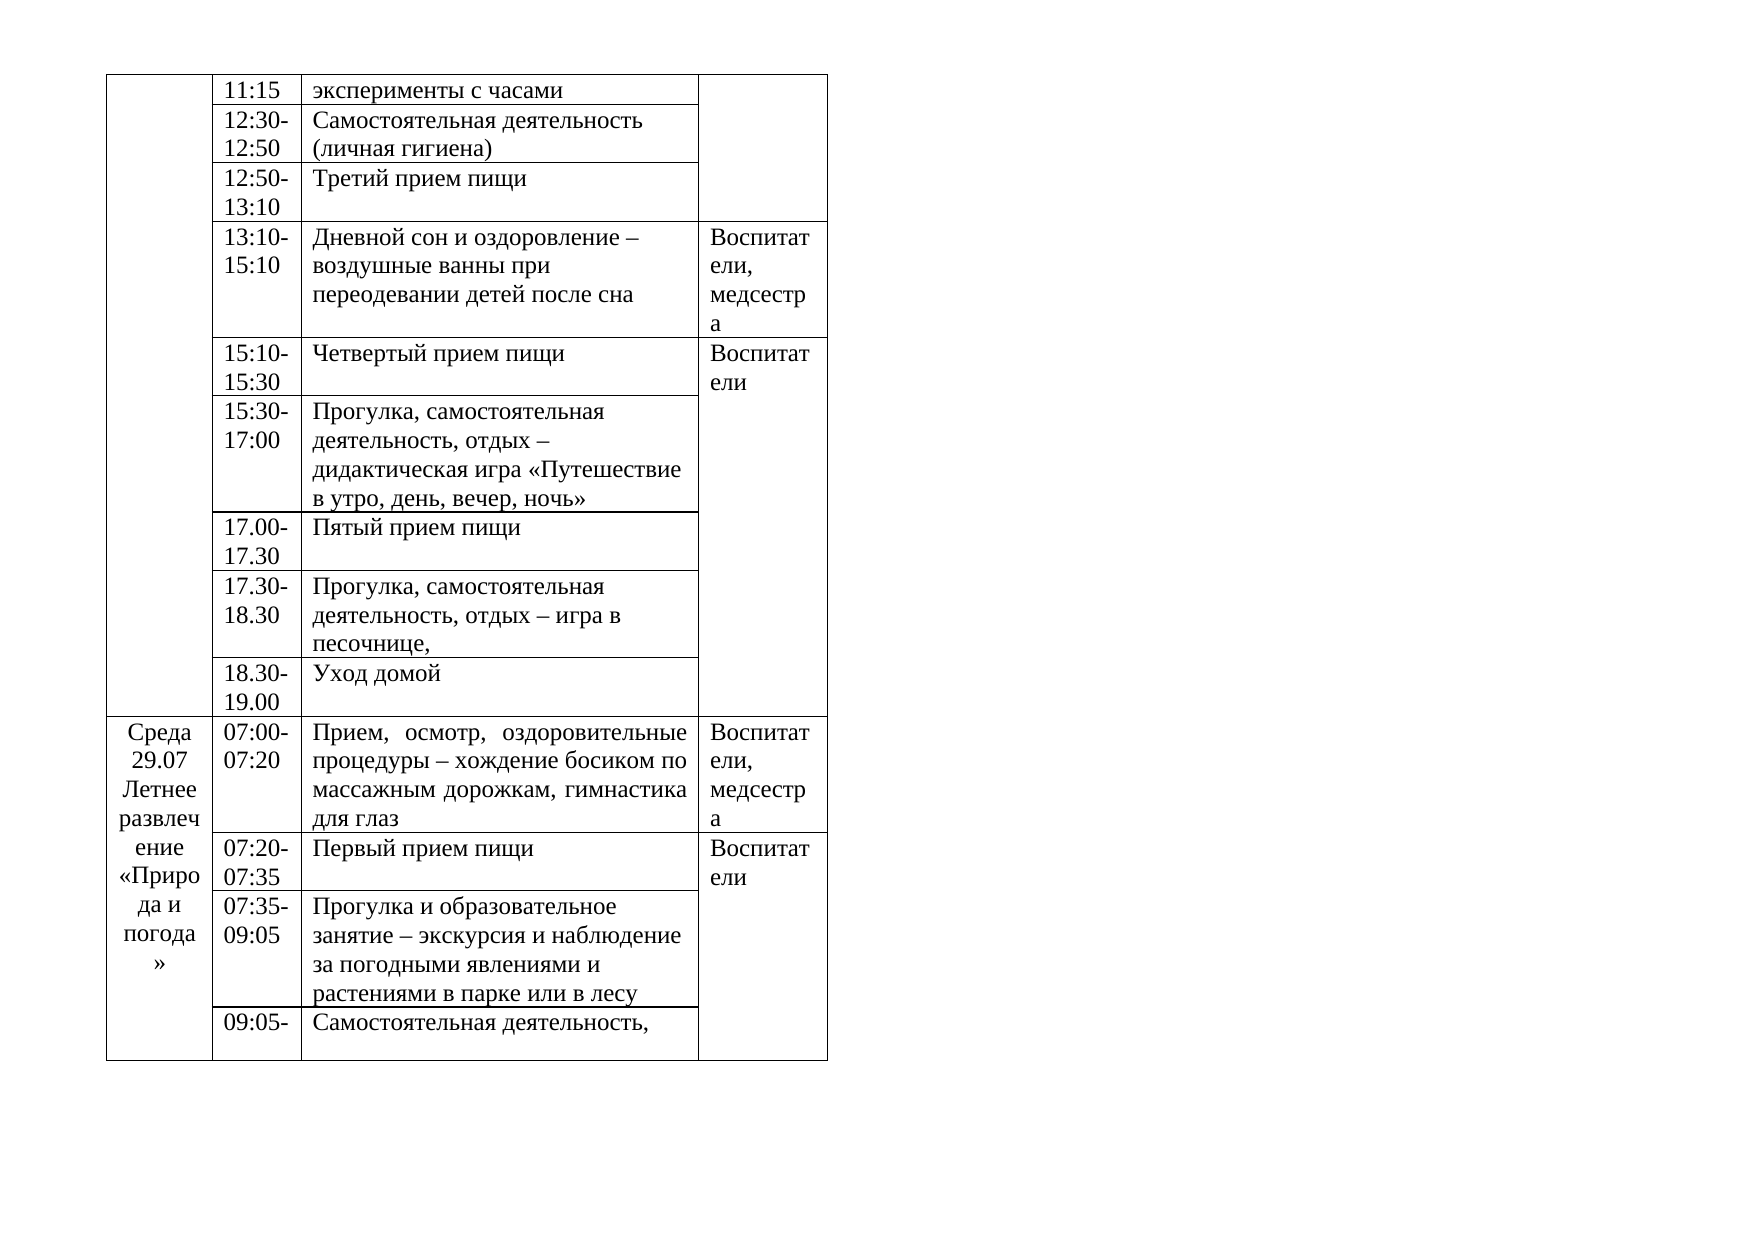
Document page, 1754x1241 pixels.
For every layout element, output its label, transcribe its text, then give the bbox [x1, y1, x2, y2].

table_cell 13:10-15:10 [213, 222, 301, 337]
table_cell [302, 75, 698, 104]
table_cell 12:50-13:10 [213, 163, 301, 221]
table_cell Самостоятельная деятельность (личная гигиена) [302, 105, 698, 162]
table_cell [302, 1008, 698, 1060]
table_cell Четвертый прием пищи [302, 338, 698, 395]
table_cell Третий прием пищи [302, 163, 698, 221]
table_cell Среда 29.07 Летнее развлечение «Природа и погода» [107, 717, 212, 1060]
table_cell 15:30-17:00 [213, 396, 301, 511]
table_cell Первый прием пищи [302, 833, 698, 890]
table_cell Пятый прием пищи [302, 513, 698, 570]
table_cell Воспитатели [699, 833, 827, 1060]
table_cell 17.30-18.30 [213, 571, 301, 657]
table_cell Прогулка, самостоятельная деятельность, отдых – дидактическая игра «Путешествие в утро, день, вечер, ночь» [302, 396, 698, 511]
table_cell Воспитатели, медсестра [699, 717, 827, 832]
table_cell 09:05-10:45 [213, 1008, 301, 1060]
table_cell Прием, осмотр, оздоровительные процедуры – хождение босиком по массажным дорожкам, гимнастика для глаз [302, 717, 698, 832]
table_cell 07:35-09:05 [213, 891, 301, 1006]
table_cell 15:10-15:30 [213, 338, 301, 395]
table_cell Воспитатели, медсестра [699, 222, 827, 337]
table_cell 07:20-07:35 [213, 833, 301, 890]
table_cell 12:30-12:50 [213, 105, 301, 162]
table_cell Прогулка и образовательное занятие – экскурсия и наблюдение за погодными явлениями и растениями в парке или в лесу [302, 891, 698, 1006]
table_cell Дневной сон и оздоровление – воздушные ванны при переодевании детей после сна [302, 222, 698, 337]
table_cell Уход домой [302, 658, 698, 716]
table_cell Воспитатели [699, 338, 827, 716]
table_cell Прогулка, самостоятельная деятельность, отдых – игра в песочнице, [302, 571, 698, 657]
table_cell 11:00-11:15 [213, 75, 301, 104]
table_cell 07:00-07:20 [213, 717, 301, 832]
table_cell 17.00-17.30 [213, 513, 301, 570]
table_cell 18.30-19.00 [213, 658, 301, 716]
